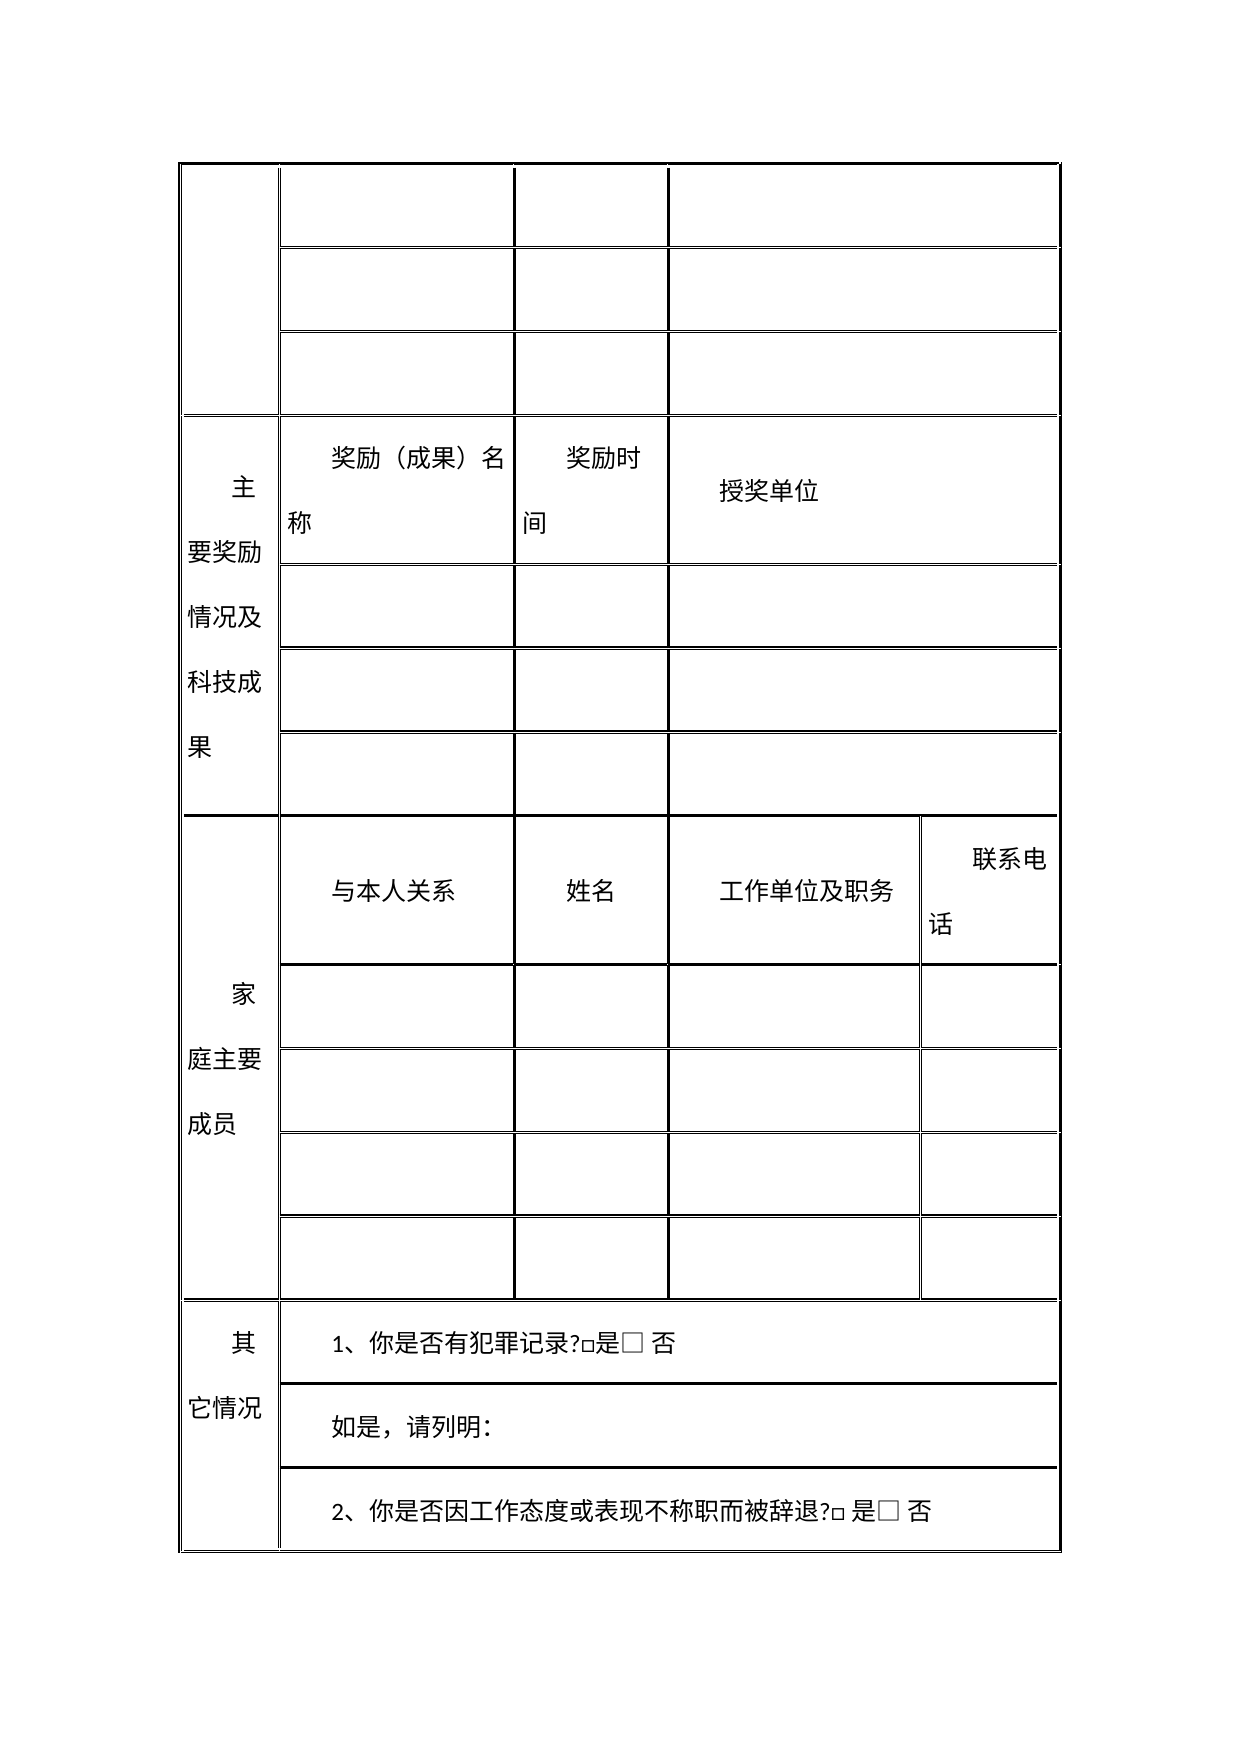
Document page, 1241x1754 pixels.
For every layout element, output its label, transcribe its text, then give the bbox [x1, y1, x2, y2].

table_cell [281, 966, 513, 1047]
table_cell 工作单位及职务 [670, 817, 919, 963]
table_cell [516, 249, 667, 330]
table_cell 联系电话 [922, 814, 1059, 963]
table_cell [516, 650, 667, 730]
table_cell [516, 333, 667, 413]
table_cell [670, 730, 1060, 814]
table_cell 主要奖励情况及科技成果 [182, 414, 278, 814]
table_cell [514, 164, 668, 246]
table_cell [668, 330, 1061, 413]
table_cell 姓名 [516, 817, 667, 963]
table_cell 2、你是否因工作态度或表现不称职而被辞退?□ 是□ 否 [280, 1466, 1059, 1550]
table_cell [922, 963, 1061, 1047]
table_cell [670, 1050, 919, 1131]
table_cell [281, 249, 513, 330]
table_cell [668, 162, 1061, 246]
table_cell [281, 650, 513, 730]
table_cell 如是，请列明： [281, 1382, 1059, 1466]
table_cell [670, 1218, 919, 1298]
table_cell [670, 1134, 919, 1214]
table_cell [281, 1050, 513, 1131]
table_cell [281, 333, 513, 413]
table_cell [280, 164, 514, 246]
table_cell [281, 1218, 513, 1298]
table_cell 1、你是否有犯罪记录?□是□ 否 [281, 1298, 1060, 1382]
table_cell [670, 646, 1060, 730]
table_cell [516, 734, 667, 814]
table_cell 其它情况 [182, 1298, 279, 1550]
table_cell [670, 966, 919, 1047]
table_cell 奖励（成果）名称 [281, 417, 513, 562]
table_cell [668, 246, 1061, 330]
table_cell [516, 1050, 667, 1131]
table_cell 奖励时间 [516, 417, 667, 562]
table_cell [516, 1218, 667, 1298]
table_cell [921, 1047, 1061, 1131]
table_cell [516, 966, 667, 1047]
table_cell [281, 734, 513, 814]
table_cell [281, 1134, 513, 1214]
table_cell [922, 1214, 1060, 1298]
table_cell [281, 566, 513, 646]
table_cell [921, 1131, 1061, 1214]
table_cell 授奖单位 [670, 414, 1060, 562]
table_cell 家庭主要成员 [182, 814, 278, 1298]
table_cell 与本人关系 [281, 817, 513, 963]
table_cell [516, 1134, 667, 1214]
table_cell [670, 563, 1060, 646]
table_cell [516, 566, 667, 646]
